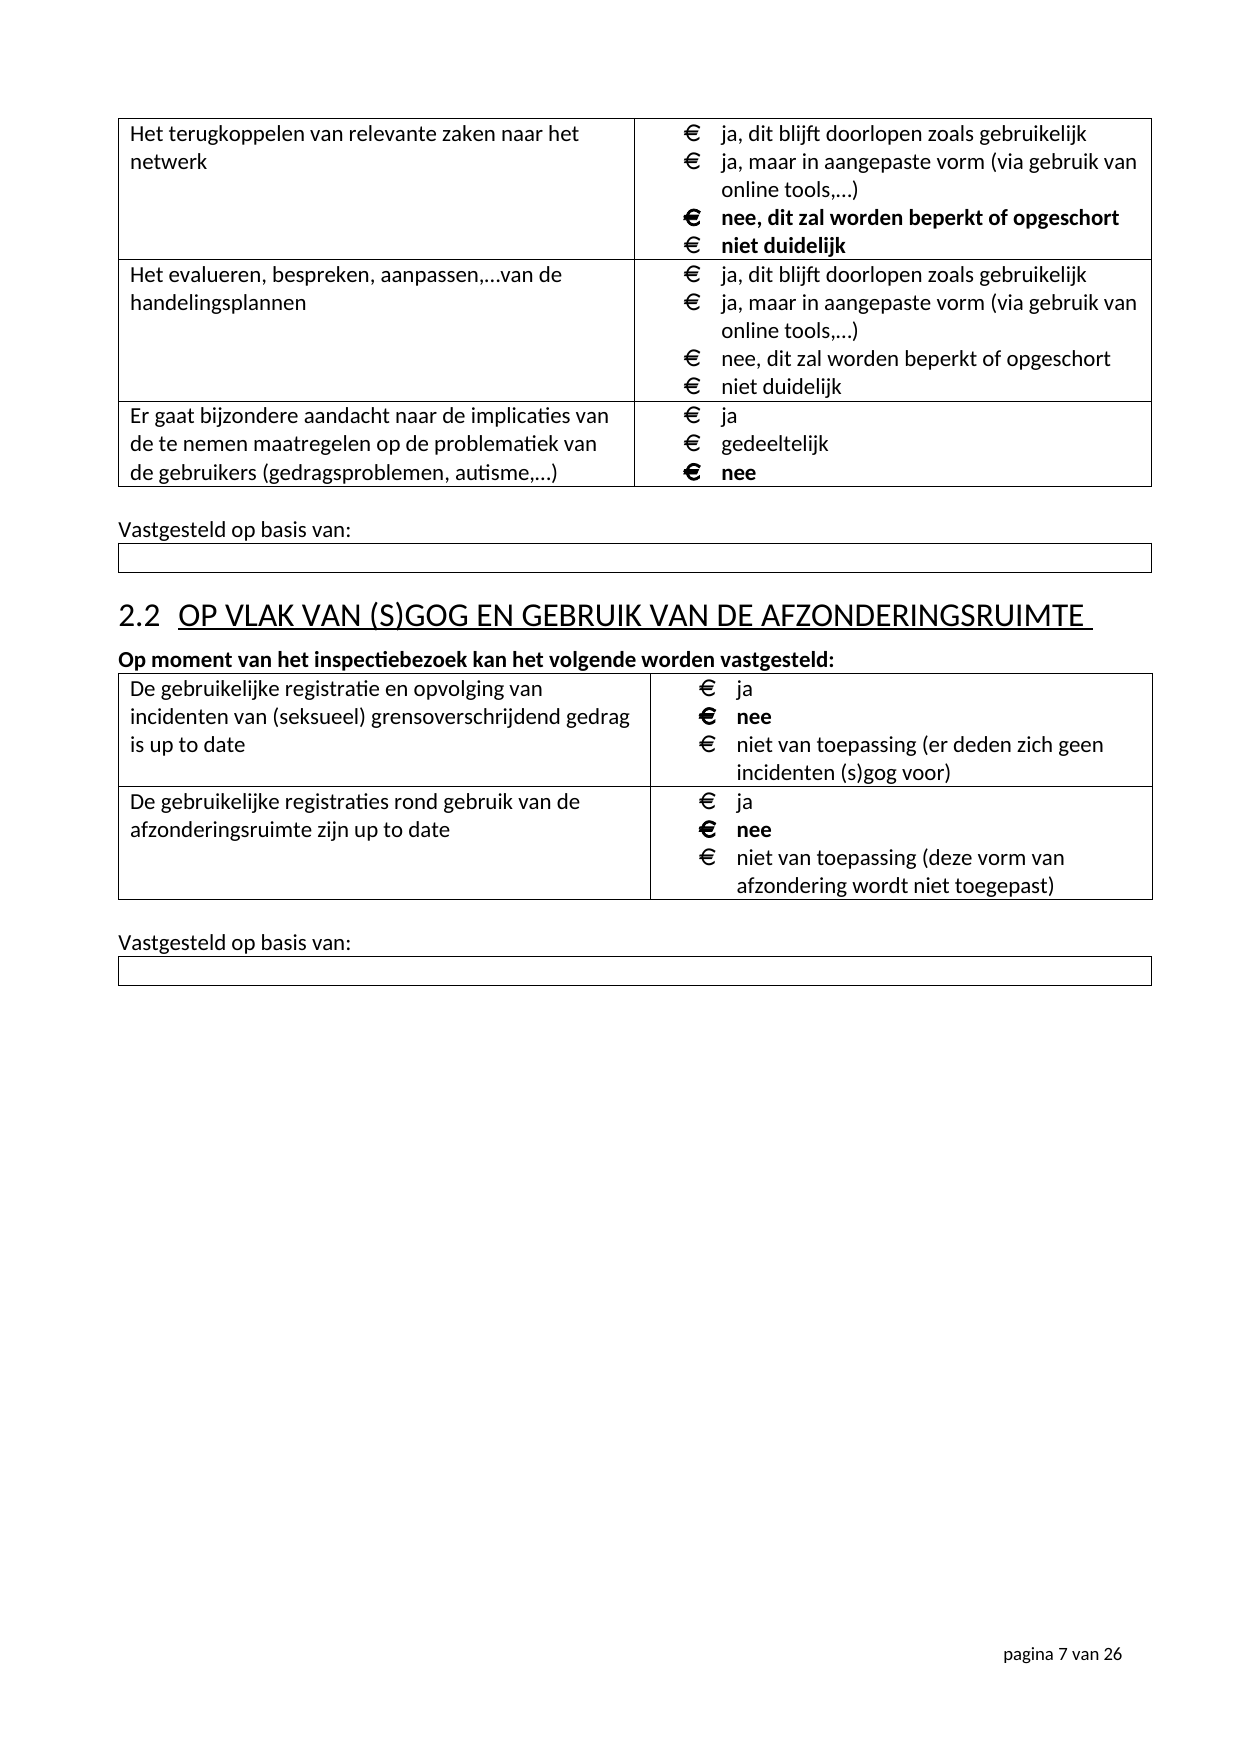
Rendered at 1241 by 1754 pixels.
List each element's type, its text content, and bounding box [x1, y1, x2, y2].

subtitle op vlak van (s)gog en gebruik van de afzonderingsruimte [118, 594, 1152, 634]
table_cell De gebruikelijke registraties rond gebruik van de afzonderingsruimte zijn up to date [119, 787, 650, 899]
table_header [119, 957, 1151, 985]
table_header [119, 544, 1151, 572]
text Op moment van het inspectiebezoek kan het volgende worden vastgesteld: [118, 645, 1152, 673]
table_cell Er gaat bijzondere aandacht naar de implicaties van de te nemen maatregelen op de problematiek van de gebruikers (gedragsproblemen, autisme,…) [119, 402, 634, 486]
table_cell Het evalueren, bespreken, aanpassen,…van de handelingsplannen [119, 260, 634, 401]
table_header De gebruikelijke registratie en opvolging van incidenten van (seksueel) grensoverschrijdend gedrag is up to date [119, 674, 650, 786]
table_cell ja gedeeltelijk nee [635, 402, 1151, 486]
table_cell ja nee niet van toepassing (deze vorm van afzondering wordt niet toegepast) [651, 787, 1152, 899]
table_header ja nee niet van toepassing (er deden zich geen incidenten (s)gog voor) [651, 674, 1152, 786]
text Vastgesteld op basis van: [118, 515, 1152, 543]
table_cell Het terugkoppelen van relevante zaken naar het netwerk [119, 119, 634, 259]
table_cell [635, 119, 1151, 259]
text Vastgesteld op basis van: [118, 928, 1152, 956]
